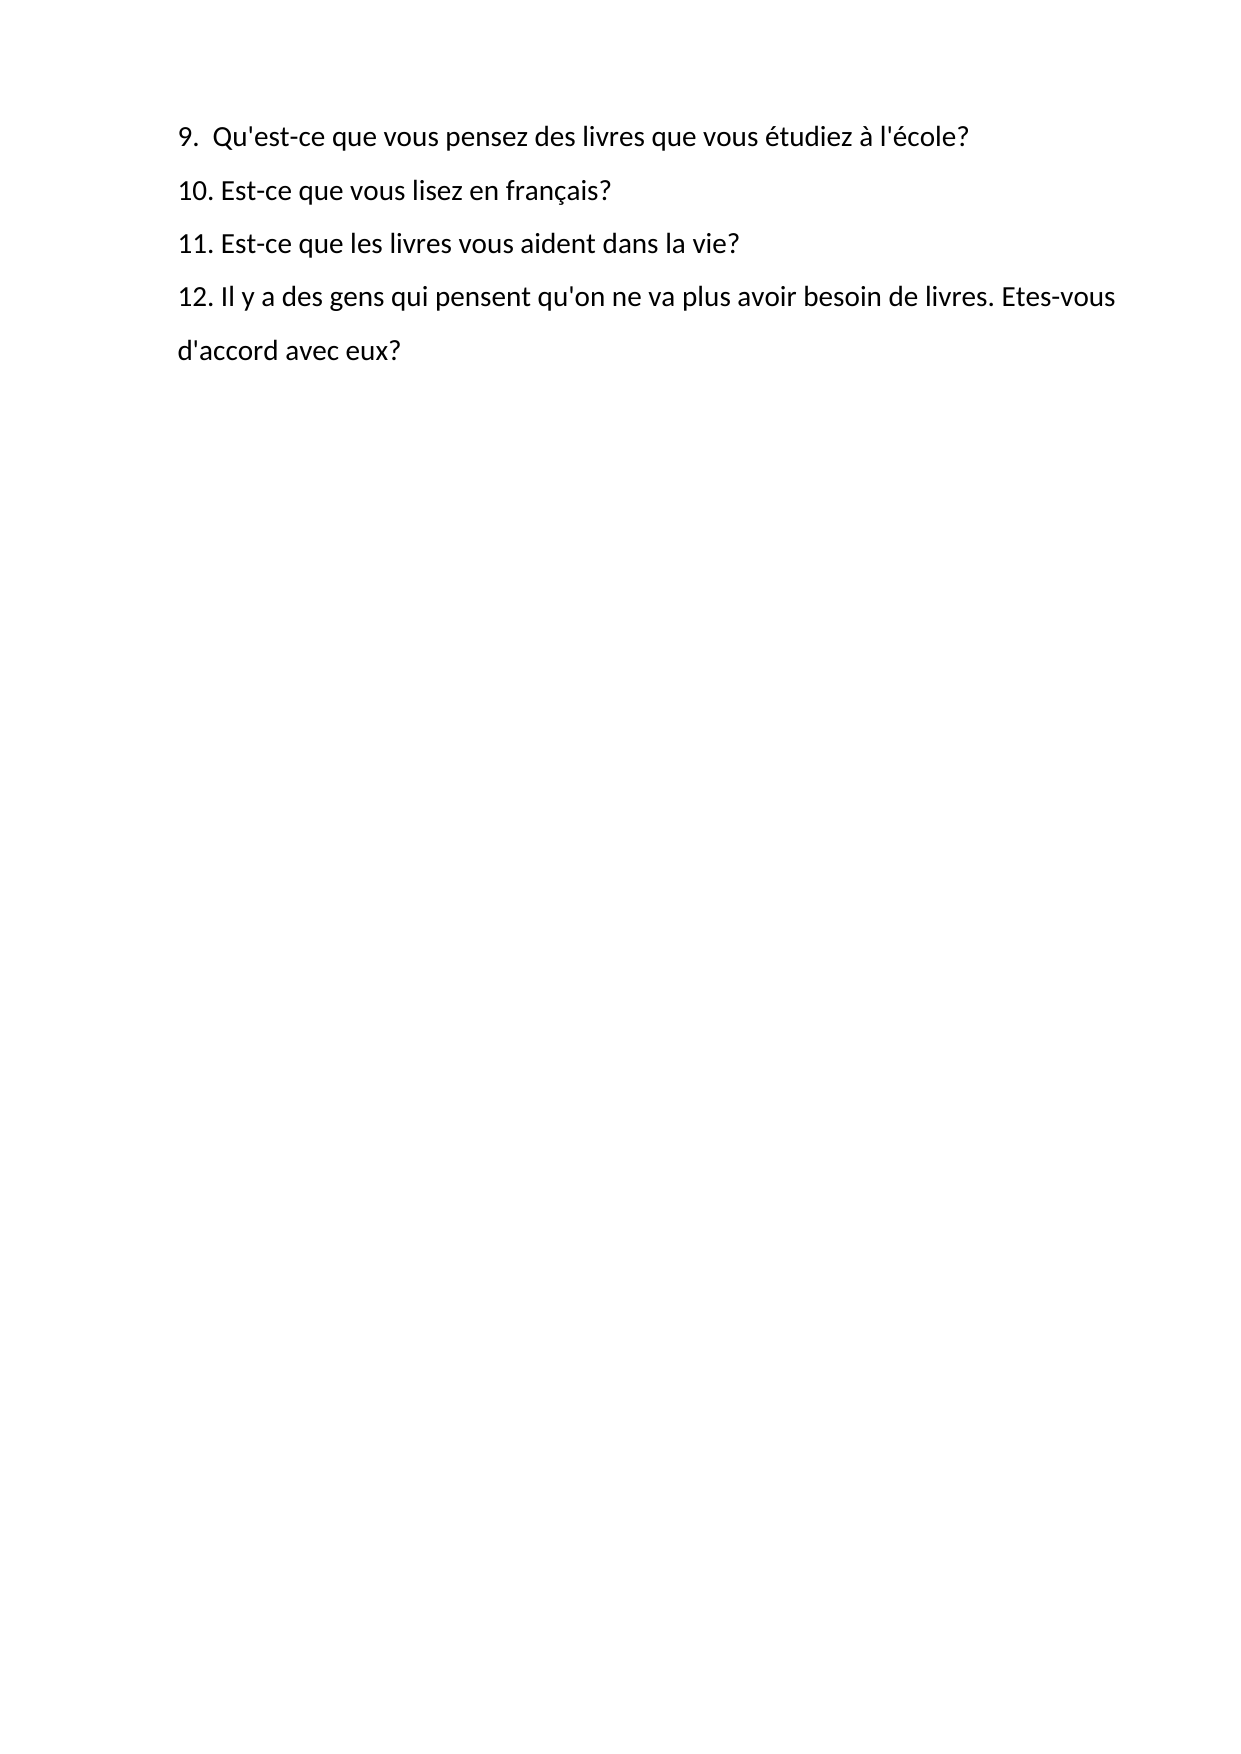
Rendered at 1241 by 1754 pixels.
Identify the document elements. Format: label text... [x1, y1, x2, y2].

text 9. Qu'est-ce que vous pensez des livres que vous étudiez à l'école? [177, 118, 1152, 154]
text 10. Est-ce que vous lisez en français? [177, 172, 1152, 207]
text 12. Il y a des gens qui pensent qu'on ne va plus avoir besoin de livres. Etes-vous d'accord avec eux? [177, 278, 1152, 367]
text 11. Est-ce que les livres vous aident dans la vie? [177, 225, 1152, 261]
